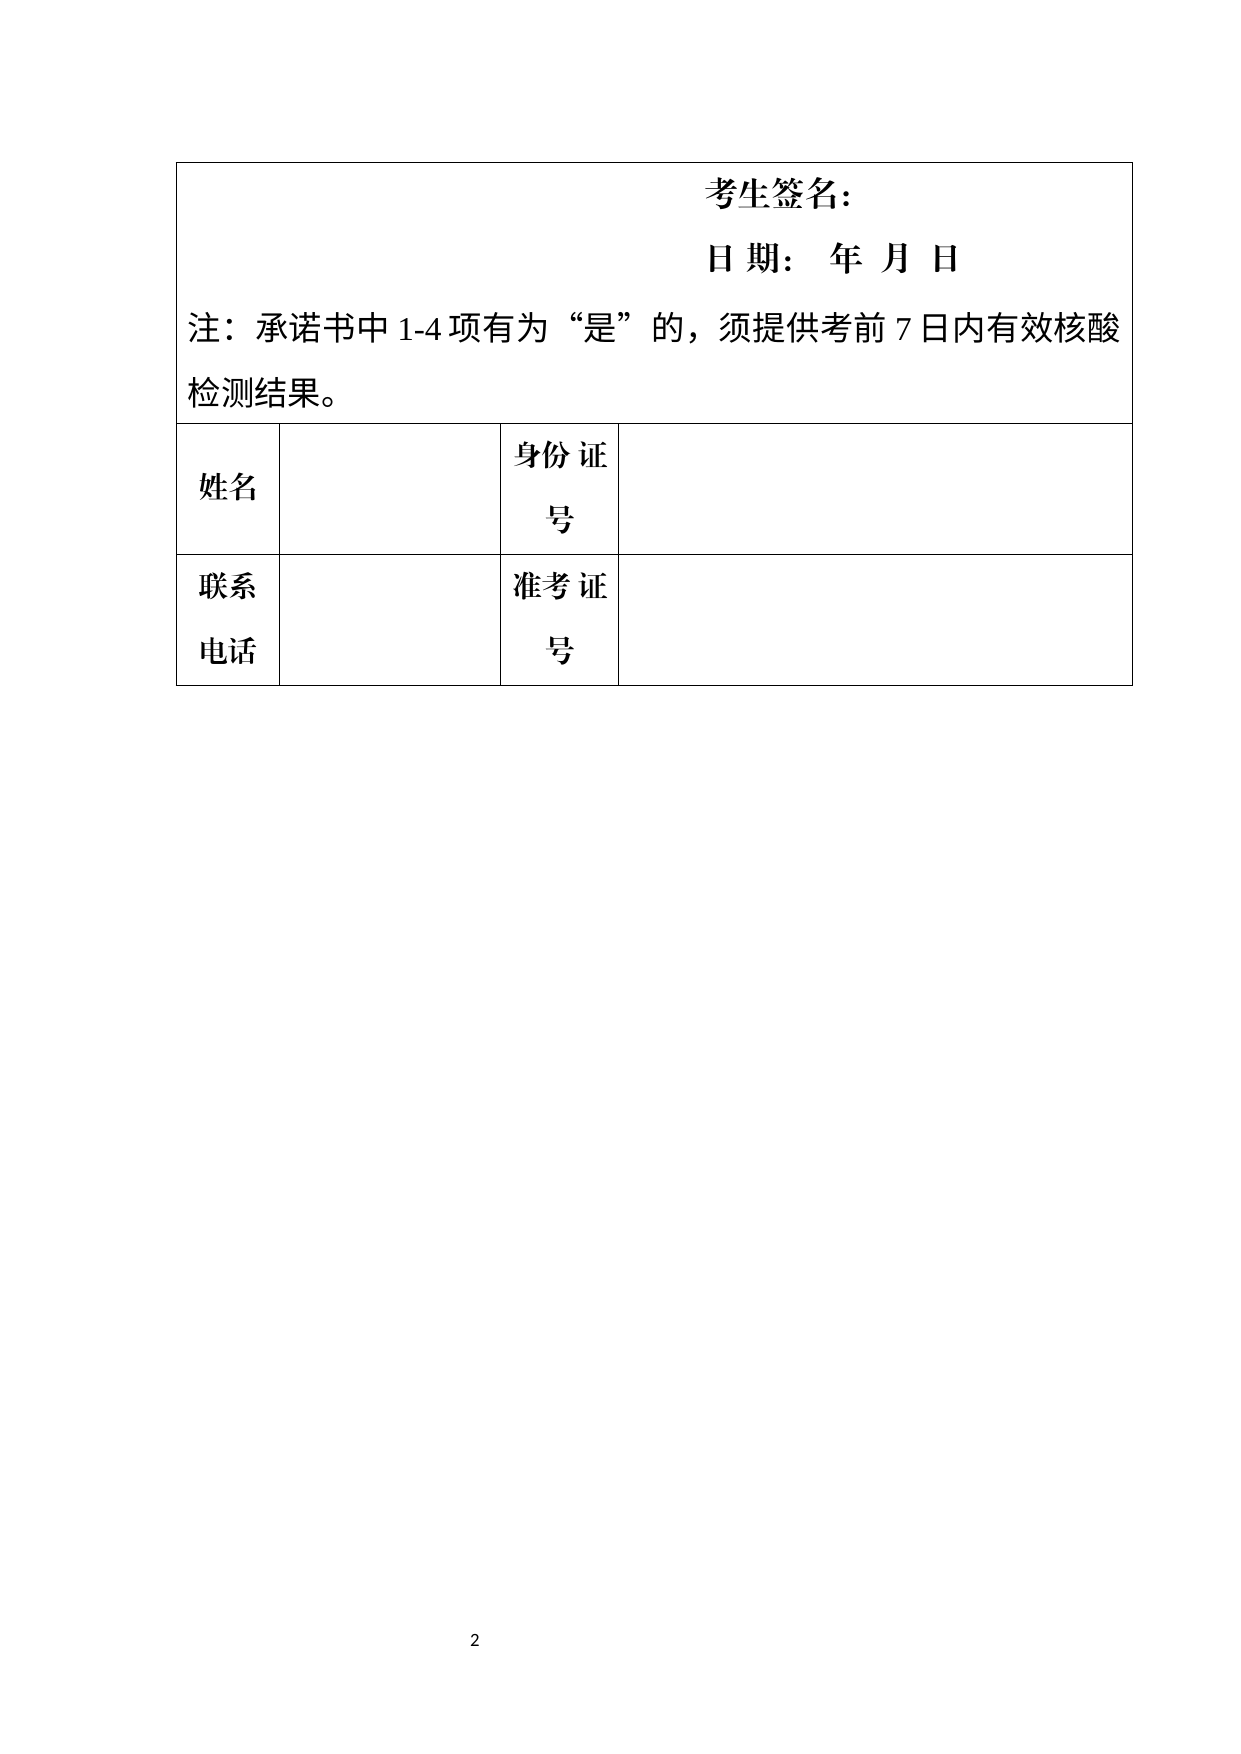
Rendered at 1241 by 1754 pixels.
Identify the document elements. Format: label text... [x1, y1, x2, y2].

table_cell 联系电话 [177, 555, 279, 685]
table_cell [619, 555, 1132, 685]
table_cell 身份 证号 [501, 424, 618, 554]
table_cell 姓名 [177, 424, 279, 554]
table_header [177, 163, 1132, 423]
table_cell 准考 证号 [501, 555, 618, 685]
table_cell [280, 555, 500, 685]
table_cell [280, 424, 500, 554]
table_cell [619, 424, 1132, 554]
